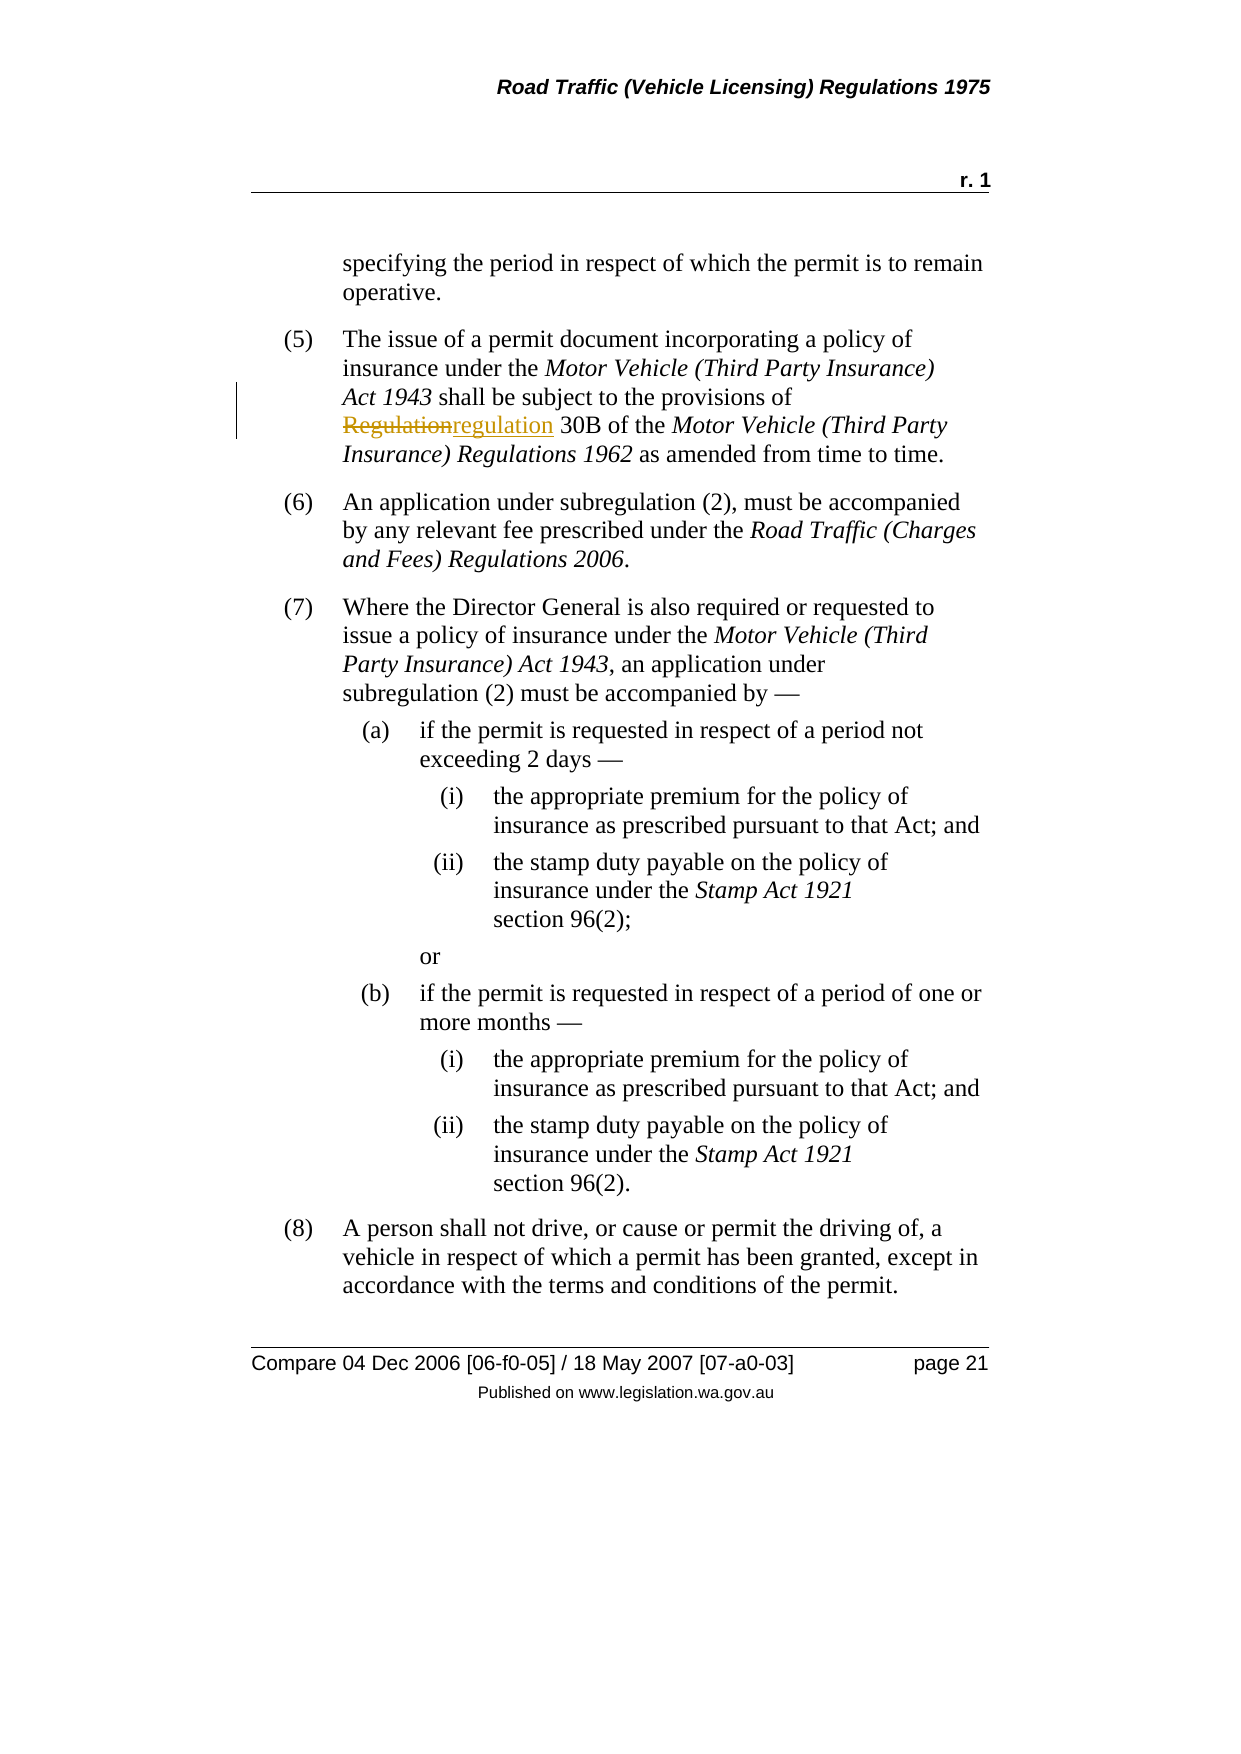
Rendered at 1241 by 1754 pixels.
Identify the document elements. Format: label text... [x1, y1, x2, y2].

text (8) A person shall not drive, or cause or permit the driving of, a vehicle in respect of which a permit has been granted, except in accordance with the terms and conditions of the permit. [251, 1213, 989, 1299]
text or [251, 941, 989, 970]
text (a) if the permit is requested in respect of a period not exceeding 2 days — [251, 715, 989, 773]
text (5) The issue of a permit document incorporating a policy of insurance under the Motor Vehicle (Third Party Insurance) Act 1943 shall be subject to the provisions of 30B of the Motor Vehicle (Third Party Insurance) Regulations 1962 as amended from time to time. [251, 324, 989, 468]
text (i) the appropriate premium for the policy of insurance as prescribed pursuant to that Act; and [251, 781, 989, 838]
text (ii) the stamp duty payable on the policy of insurance under the Stamp Act 1921 section 96(2). [251, 1110, 989, 1196]
text (6) An application under subregulation (2), must be accompanied by any relevant fee prescribed under the Road Traffic (Charges and Fees) Regulations 2006. [251, 487, 989, 573]
text (b) if the permit is requested in respect of a period of one or more months — [251, 978, 989, 1036]
text (i) the appropriate premium for the policy of insurance as prescribed pursuant to that Act; and [251, 1044, 989, 1102]
text (ii) the stamp duty payable on the policy of insurance under the Stamp Act 1921 section 96(2); [251, 847, 989, 933]
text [251, 248, 989, 306]
text (7) Where the Director General is also required or requested to issue a policy of insurance under the Motor Vehicle (Third Party Insurance) Act 1943, an application under subregulation (2) must be accompanied by — [251, 592, 989, 707]
